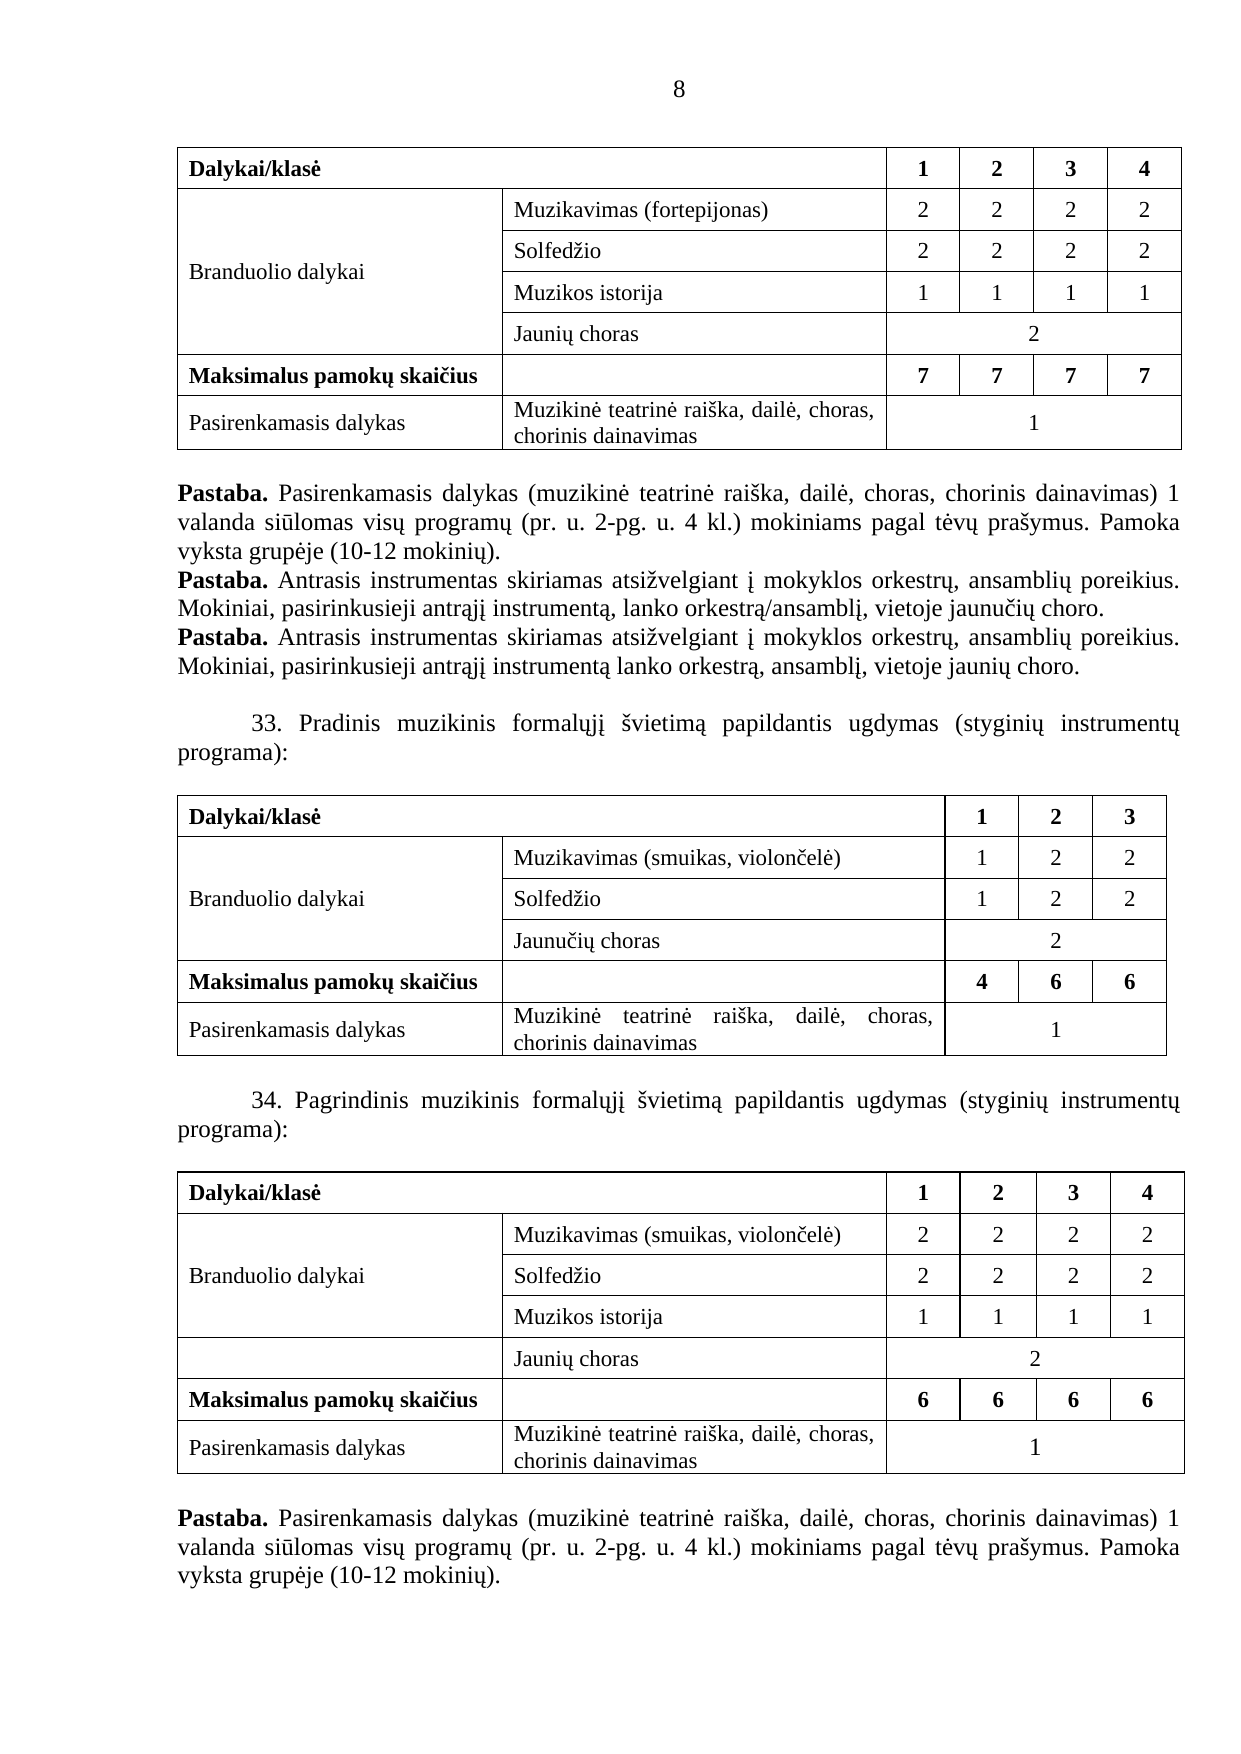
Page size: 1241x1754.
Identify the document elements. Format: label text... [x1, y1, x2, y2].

text Pastaba. Antrasis instrumentas skiriamas atsižvelgiant į mokyklos orkestrų, ansamblių poreikius. Mokiniai, pasirinkusieji antrąjį instrumentą lanko orkestrą, ansamblį, vietoje jaunių choro. [177, 622, 1181, 680]
table_header 3 [1034, 148, 1107, 188]
table_header 3 [1037, 1173, 1110, 1213]
table_cell 2 [946, 920, 1166, 960]
text Pastaba. Pasirenkamasis dalykas (muzikinė teatrinė raiška, dailė, choras, chorinis dainavimas) 1 valanda siūlomas visų programų (pr. u. 2-pg. u. 4 kl.) mokiniams pagal tėvų prašymus. Pamoka vyksta grupėje (10-12 mokinių). [177, 478, 1181, 565]
table_cell 6 [1093, 961, 1166, 1002]
table_cell 6 [1111, 1379, 1184, 1419]
table_header Dalykai/klasė [178, 148, 886, 188]
table_cell 7 [1034, 355, 1107, 395]
table_cell [503, 355, 886, 395]
table_cell 2 [961, 1214, 1036, 1254]
table_cell 1 [961, 1296, 1036, 1337]
table_cell 1 [960, 272, 1033, 312]
table_cell 2 [887, 1214, 959, 1254]
text 34. Pagrindinis muzikinis formalųjį švietimą papildantis ugdymas (styginių instrumentų programa): [177, 1085, 1181, 1143]
table_cell 2 [1037, 1255, 1110, 1295]
table_cell Muzikinė teatrinė raiška, dailė, choras, chorinis dainavimas [503, 1421, 886, 1473]
table_cell 7 [887, 355, 959, 395]
table_cell Solfedžio [503, 1255, 886, 1295]
table_cell 1 [1111, 1296, 1184, 1337]
table_cell Muzikos istorija [503, 1296, 886, 1337]
table_cell 2 [961, 1255, 1036, 1295]
table_cell 2 [1034, 189, 1107, 229]
table_cell Jaunių choras [503, 313, 886, 354]
table_cell 1 [1034, 272, 1107, 312]
table_cell [503, 1379, 886, 1419]
table_header 2 [961, 1173, 1036, 1213]
table_cell 2 [1019, 879, 1092, 919]
text Pastaba. Pasirenkamasis dalykas (muzikinė teatrinė raiška, dailė, choras, chorinis dainavimas) 1 valanda siūlomas visų programų (pr. u. 2-pg. u. 4 kl.) mokiniams pagal tėvų prašymus. Pamoka vyksta grupėje (10-12 mokinių). [177, 1503, 1181, 1589]
table_cell 2 [1111, 1214, 1184, 1254]
table_cell 6 [1019, 961, 1092, 1002]
table_cell 1 [1108, 272, 1181, 312]
table_cell 2 [960, 231, 1033, 271]
table_cell 1 [887, 396, 1181, 449]
table_cell Maksimalus pamokų skaičius [178, 355, 502, 395]
table_cell Branduolio dalykai [178, 1214, 502, 1337]
table_cell Maksimalus pamokų skaičius [178, 1379, 502, 1419]
table_cell Muzikavimas (smuikas, violončelė) [503, 1214, 886, 1254]
table_cell 2 [1019, 837, 1092, 877]
table_header 1 [946, 796, 1018, 836]
table_cell 4 [946, 961, 1018, 1002]
table_cell 2 [1093, 837, 1166, 877]
table_cell 1 [946, 837, 1018, 877]
table_cell Muzikavimas (smuikas, violončelė) [503, 837, 944, 877]
table_header 1 [887, 1173, 959, 1213]
table_cell 1 [1037, 1296, 1110, 1337]
table_cell Solfedžio [503, 879, 944, 919]
table_cell Pasirenkamasis dalykas [178, 396, 502, 449]
table_cell 6 [887, 1379, 959, 1419]
table_cell 7 [960, 355, 1033, 395]
table_cell 1 [946, 1003, 1166, 1055]
text 33. Pradinis muzikinis formalųjį švietimą papildantis ugdymas (styginių instrumentų programa): [177, 708, 1181, 766]
table_cell 2 [887, 189, 959, 229]
table_cell 2 [1108, 231, 1181, 271]
table_cell Muzikinė teatrinė raiška, dailė, choras, chorinis dainavimas [503, 396, 886, 449]
table_cell 2 [1111, 1255, 1184, 1295]
table_cell 1 [946, 879, 1018, 919]
table_cell 1 [887, 1421, 1184, 1473]
table_header 4 [1108, 148, 1181, 188]
table_cell Branduolio dalykai [178, 837, 502, 960]
table_cell Muzikos istorija [503, 272, 886, 312]
table_cell 2 [1037, 1214, 1110, 1254]
table_cell 1 [887, 272, 959, 312]
table_header Dalykai/klasė [178, 796, 944, 836]
table_cell 7 [1108, 355, 1181, 395]
table_cell 2 [1108, 189, 1181, 229]
table_cell Jaunių choras [503, 1338, 886, 1378]
table_cell Pasirenkamasis dalykas [178, 1421, 502, 1473]
table_header Dalykai/klasė [178, 1173, 886, 1213]
table_cell Muzikinė teatrinė raiška, dailė, choras, chorinis dainavimas [503, 1003, 944, 1055]
table_cell Pasirenkamasis dalykas [178, 1003, 502, 1055]
table_header 1 [887, 148, 959, 188]
table_header 4 [1111, 1173, 1184, 1213]
table_cell [178, 1338, 502, 1378]
table_cell Maksimalus pamokų skaičius [178, 961, 502, 1002]
table_cell 2 [960, 189, 1033, 229]
table_header 2 [1019, 796, 1092, 836]
table_cell 1 [887, 1296, 959, 1337]
table_cell 6 [961, 1379, 1036, 1419]
table_cell Solfedžio [503, 231, 886, 271]
table_cell 2 [1093, 879, 1166, 919]
table_header 3 [1093, 796, 1166, 836]
table_cell 2 [1034, 231, 1107, 271]
table_cell 6 [1037, 1379, 1110, 1419]
table_cell 2 [887, 1255, 959, 1295]
table_cell [503, 961, 944, 1002]
table_cell Muzikavimas (fortepijonas) [503, 189, 886, 229]
text Pastaba. Antrasis instrumentas skiriamas atsižvelgiant į mokyklos orkestrų, ansamblių poreikius. Mokiniai, pasirinkusieji antrąjį instrumentą, lanko orkestrą/ansamblį, vietoje jaunučių choro. [177, 565, 1181, 622]
table_cell 2 [887, 1338, 1184, 1378]
table_header 2 [960, 148, 1033, 188]
table_cell 2 [887, 313, 1181, 354]
table_cell Jaunučių choras [503, 920, 944, 960]
table_cell 2 [887, 231, 959, 271]
table_cell Branduolio dalykai [178, 189, 502, 354]
